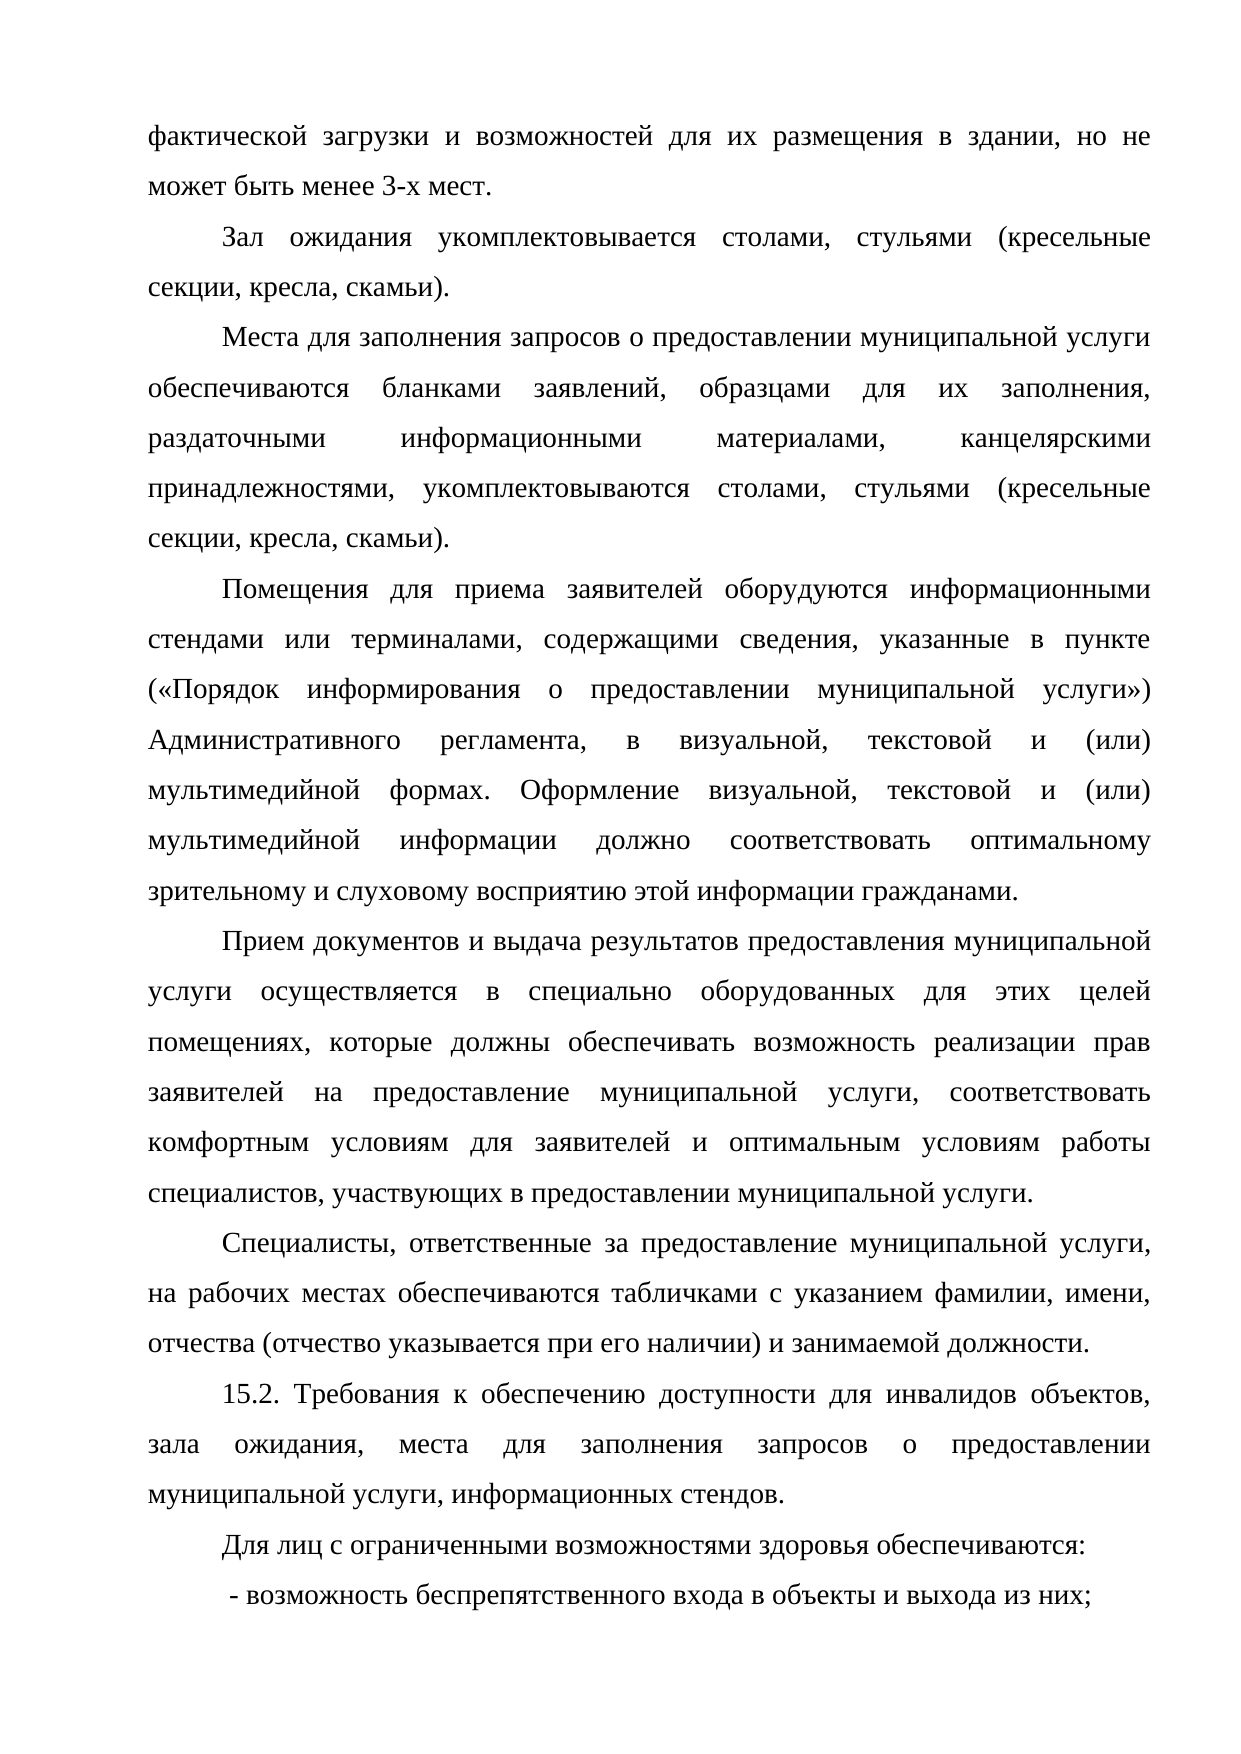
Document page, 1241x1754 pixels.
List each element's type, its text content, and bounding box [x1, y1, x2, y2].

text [148, 118, 1152, 202]
text Места для заполнения запросов о предоставлении муниципальной услуги обеспечиваются бланками заявлений, образцами для их заполнения, раздаточными информационными материалами, канцелярскими принадлежностями, укомплектовываются столами, стульями (кресельные секции, кресла, скамьи). [148, 319, 1152, 554]
text Помещения для приема заявителей оборудуются информационными стендами или терминалами, содержащими сведения, указанные в пункте («Порядок информирования о предоставлении муниципальной услуги») Административного регламента, в визуальной, текстовой и (или) мультимедийной формах. Оформление визуальной, текстовой и (или) мультимедийной информации должно соответствовать оптимальному зрительному и слуховому восприятию этой информации гражданами. [148, 571, 1152, 906]
text 15.2. Требования к обеспечению доступности для инвалидов объектов, зала ожидания, места для заполнения запросов о предоставлении муниципальной услуги, информационных стендов. [148, 1376, 1152, 1510]
text Прием документов и выдача результатов предоставления муниципальной услуги осуществляется в специально оборудованных для этих целей помещениях, которые должны обеспечивать возможность реализации прав заявителей на предоставление муниципальной услуги, соответствовать комфортным условиям для заявителей и оптимальным условиям работы специалистов, участвующих в предоставлении муниципальной услуги. [148, 923, 1152, 1208]
text Специалисты, ответственные за предоставление муниципальной услуги, на рабочих местах обеспечиваются табличками с указанием фамилии, имени, отчества (отчество указывается при его наличии) и занимаемой должности. [148, 1225, 1152, 1359]
text Для лиц с ограниченными возможностями здоровья обеспечиваются: [148, 1527, 1152, 1560]
text Зал ожидания укомплектовывается столами, стульями (кресельные секции, кресла, скамьи). [148, 219, 1152, 303]
text - возможность беспрепятственного входа в объекты и выхода из них; [148, 1577, 1152, 1611]
